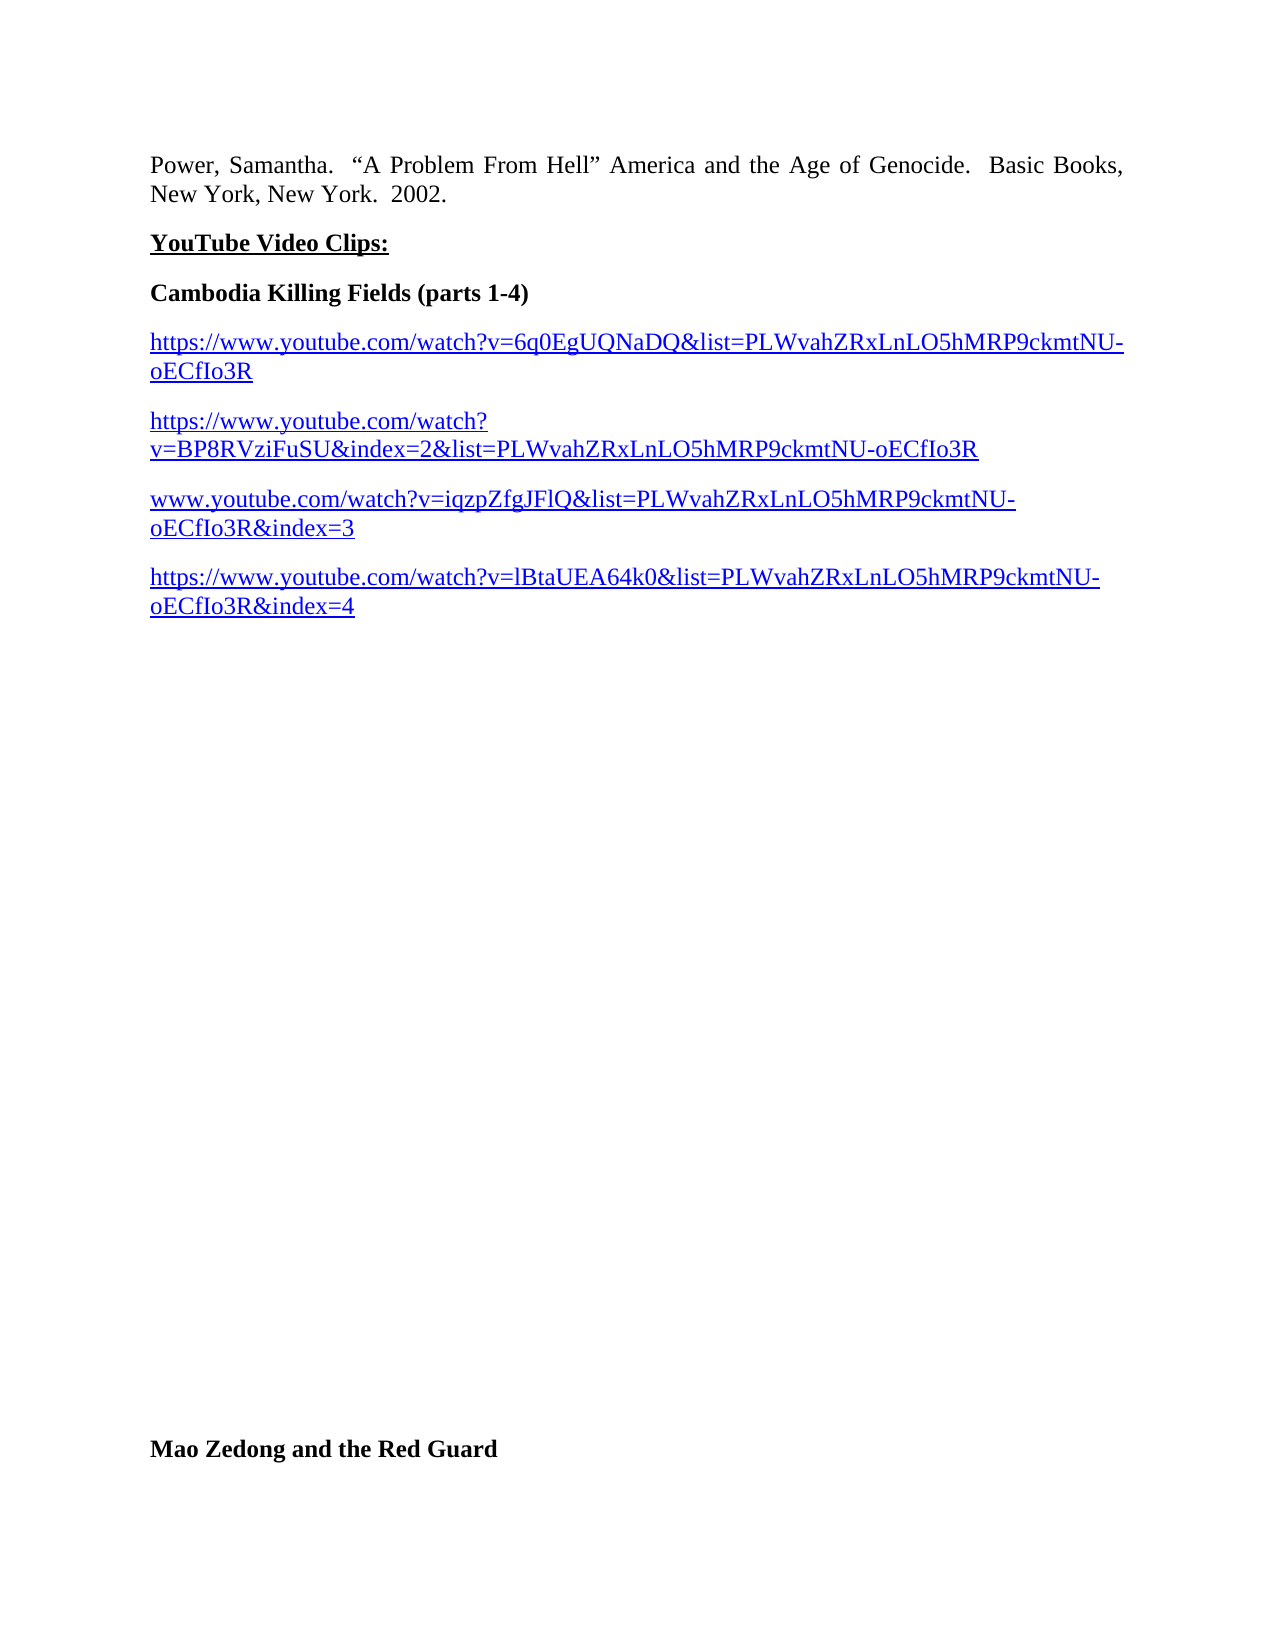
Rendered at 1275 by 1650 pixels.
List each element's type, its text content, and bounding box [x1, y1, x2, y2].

text Cambodia Killing Fields (parts 1-4) [150, 278, 1125, 307]
text YouTube Video Clips: [150, 228, 1125, 257]
text Power, Samantha. “A Problem From Hell” America and the Age of Genocide. Basic Books, New York, New York. 2002. [150, 150, 1125, 207]
text www.youtube.com/watch?v=iqzpZfgJFlQ&list=PLWvahZRxLnLO5hMRP9ckmtNU-oECfIo3R&index=3 [150, 484, 1125, 542]
text Mao Zedong and the Red Guard [150, 1434, 1125, 1463]
text https://www.youtube.com/watch?v=BP8RVziFuSU&index=2&list=PLWvahZRxLnLO5hMRP9ckmtNU-oECfIo3R [150, 406, 1125, 463]
text https://www.youtube.com/watch?v=6q0EgUQNaDQ&list=PLWvahZRxLnLO5hMRP9ckmtNU-oECfIo3R [150, 327, 1125, 385]
text https://www.youtube.com/watch?v=lBtaUEA64k0&list=PLWvahZRxLnLO5hMRP9ckmtNU-oECfIo3R&index=4 [150, 562, 1125, 620]
